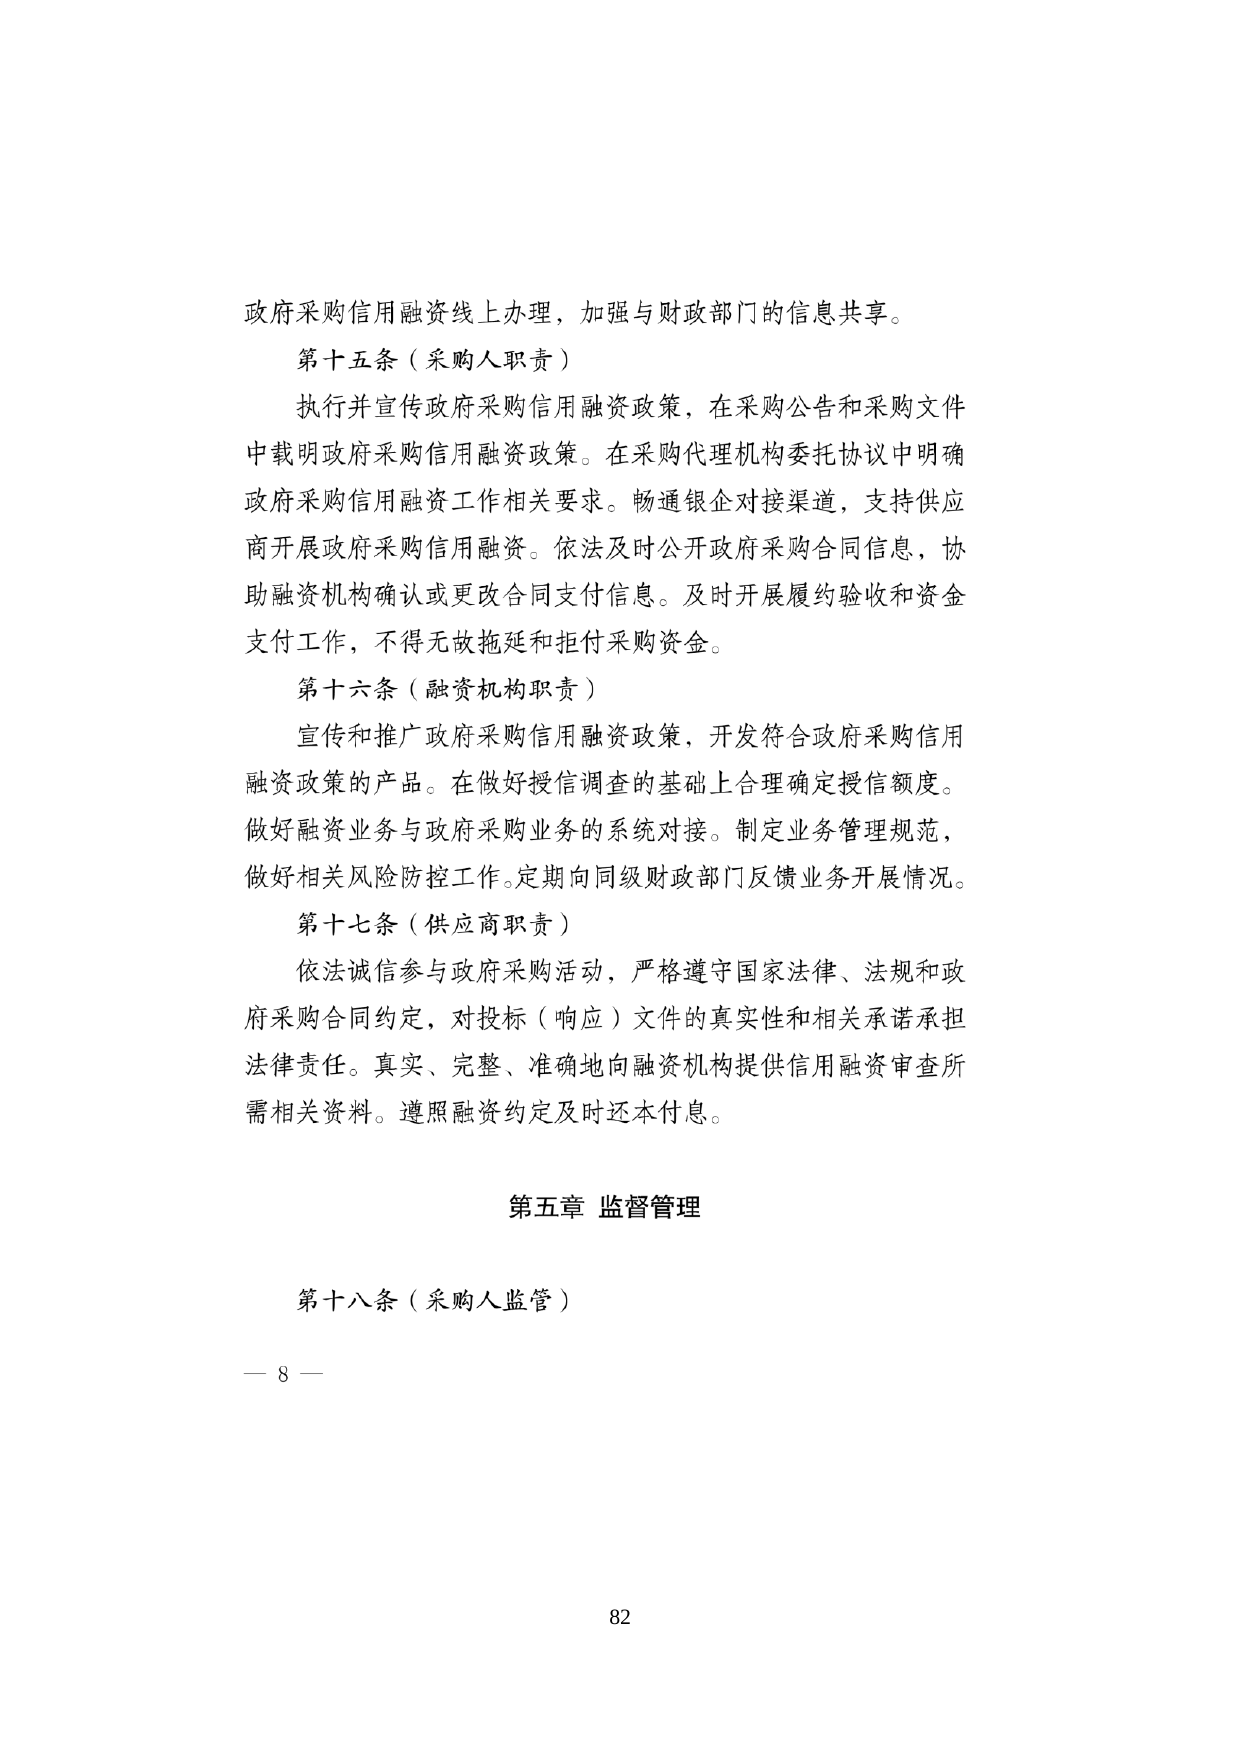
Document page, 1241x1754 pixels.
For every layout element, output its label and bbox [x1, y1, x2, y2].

picture [118, 118, 1089, 1490]
